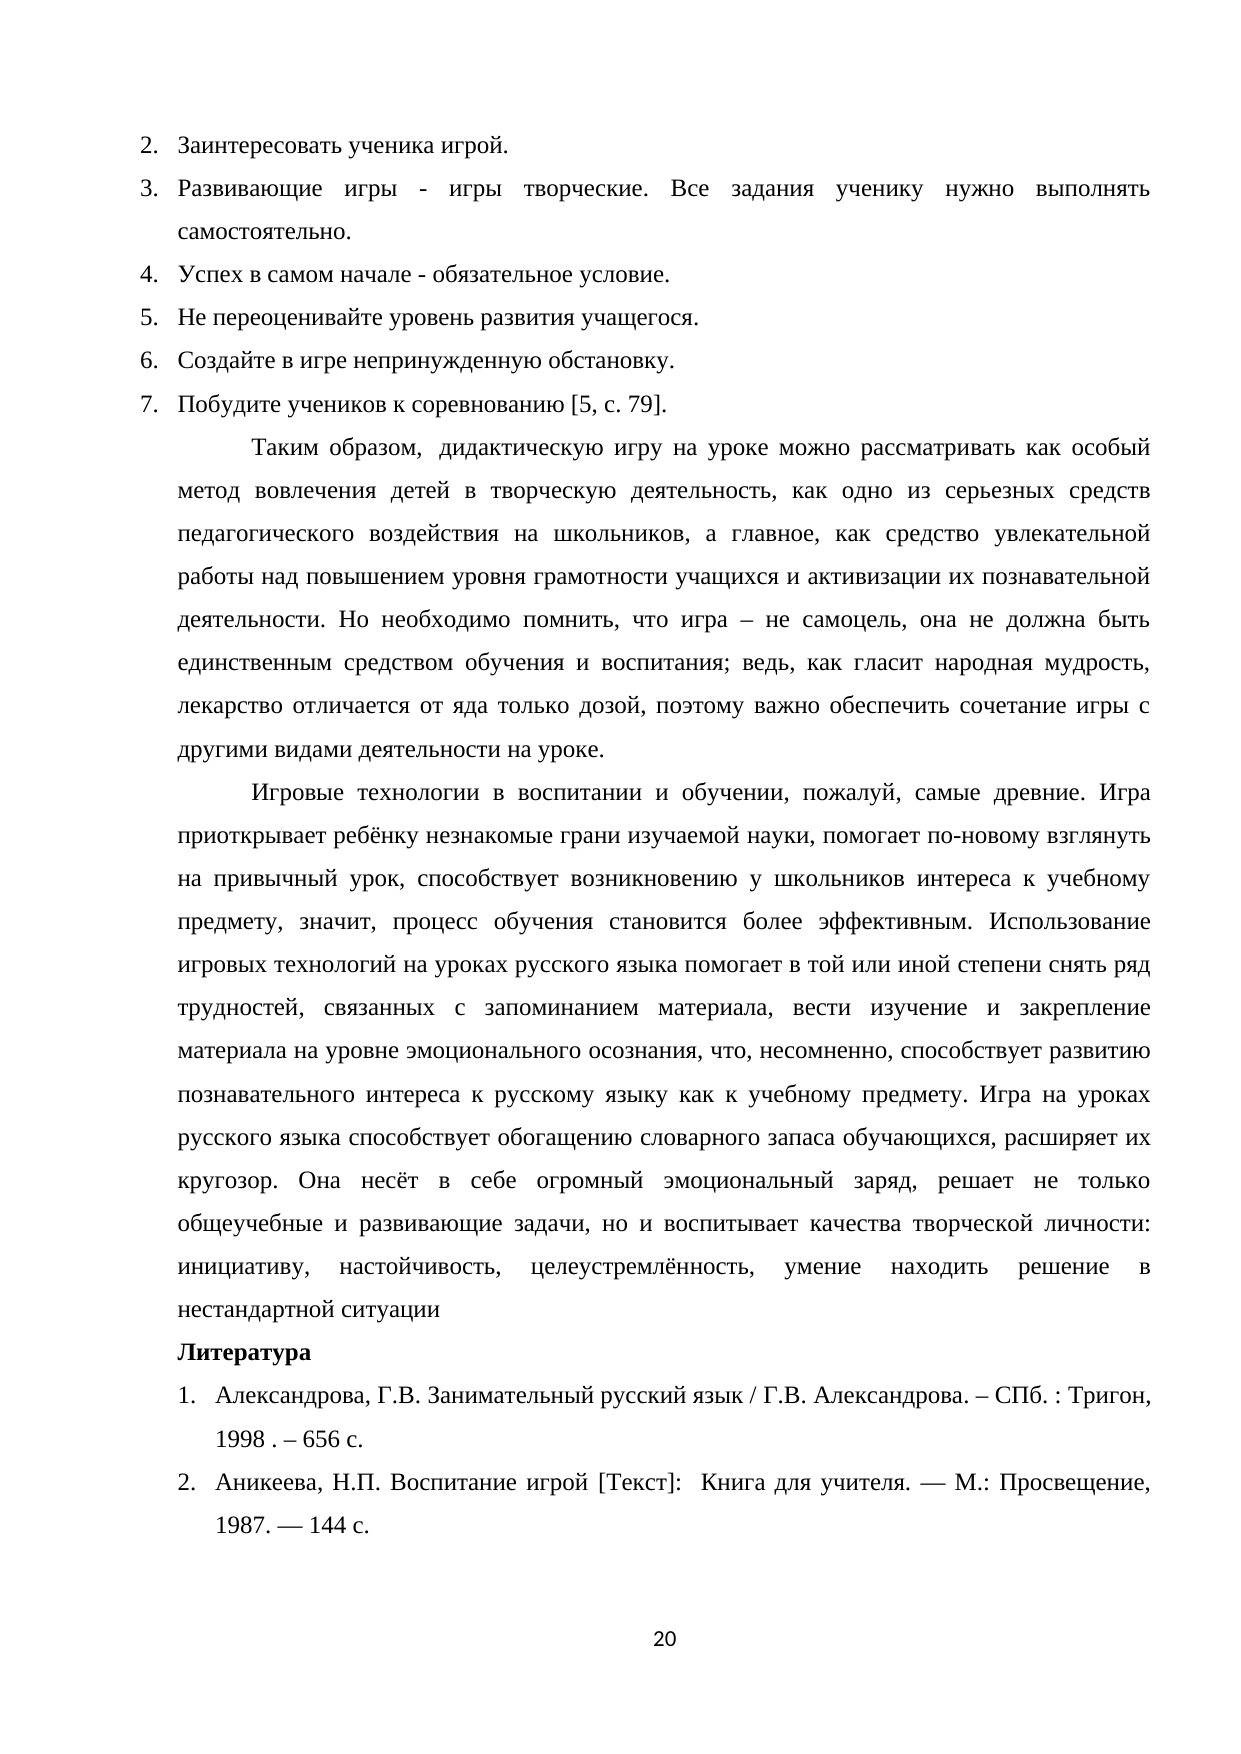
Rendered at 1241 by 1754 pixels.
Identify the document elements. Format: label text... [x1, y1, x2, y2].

list Заинтересовать ученика игрой. [140, 130, 1152, 159]
text Литература [177, 1337, 1152, 1366]
text Игровые технологии в воспитании и обучении, пожалуй, самые древние. Игра приоткрывает ребёнку незнакомые грани изучаемой науки, помогает по-новому взглянуть на привычный урок, способствует возникновению у школьников интереса к учебному предмету, значит, процесс обучения становится более эффективным. Использование игровых технологий на уроках русского языка помогает в той или иной степени снять ряд трудностей, связанных с запоминанием материала, вести изучение и закрепление материала на уровне эмоционального осознания, что, несомненно, способствует развитию познавательного интереса к русскому языку как к учебному предмету. Игра на уроках русского языка способствует обогащению словарного запаса обучающихся, расширяет их кругозор. Она несёт в себе огромный эмоциональный заряд, решает не только общеучебные и развивающие задачи, но и воспитывает качества творческой личности: инициативу, настойчивость, целеустремлённость, умение находить решение в нестандартной ситуации [177, 777, 1152, 1323]
list Побудите учеников к соревнованию [5, с. 79]. [140, 389, 1152, 417]
list Аникеева, Н.П. Воспитание игрой [Текст]: Книга для учителя. — М.: Просвещение, 1987. — 144 с. [177, 1467, 1152, 1539]
list Развивающие игры - игры творческие. Все задания ученику нужно выполнять самостоятельно. [140, 173, 1152, 245]
list Не переоценивайте уровень развития учащегося. [140, 302, 1152, 331]
list Успех в самом начале - обязательное условие. [140, 259, 1152, 288]
list Александрова, Г.В. Занимательный русский язык / Г.В. Александрова. – СПб. : Тригон, 1998 . – 656 с. [177, 1381, 1152, 1452]
text Таким образом, дидактическую игру на уроке можно рассматривать как особый метод вовлечения детей в творческую деятельность, как одно из серьезных средств педагогического воздействия на школьников, а главное, как средство увлекательной работы над повышением уровня грамотности учащихся и активизации их познавательной деятельности. Но необходимо помнить, что игра – не самоцель, она не должна быть единственным средством обучения и воспитания; ведь, как гласит народная мудрость, лекарство отличается от яда только дозой, поэтому важно обеспечить сочетание игры с другими видами деятельности на уроке. [177, 432, 1152, 762]
list Создайте в игре непринужденную обстановку. [140, 346, 1152, 374]
